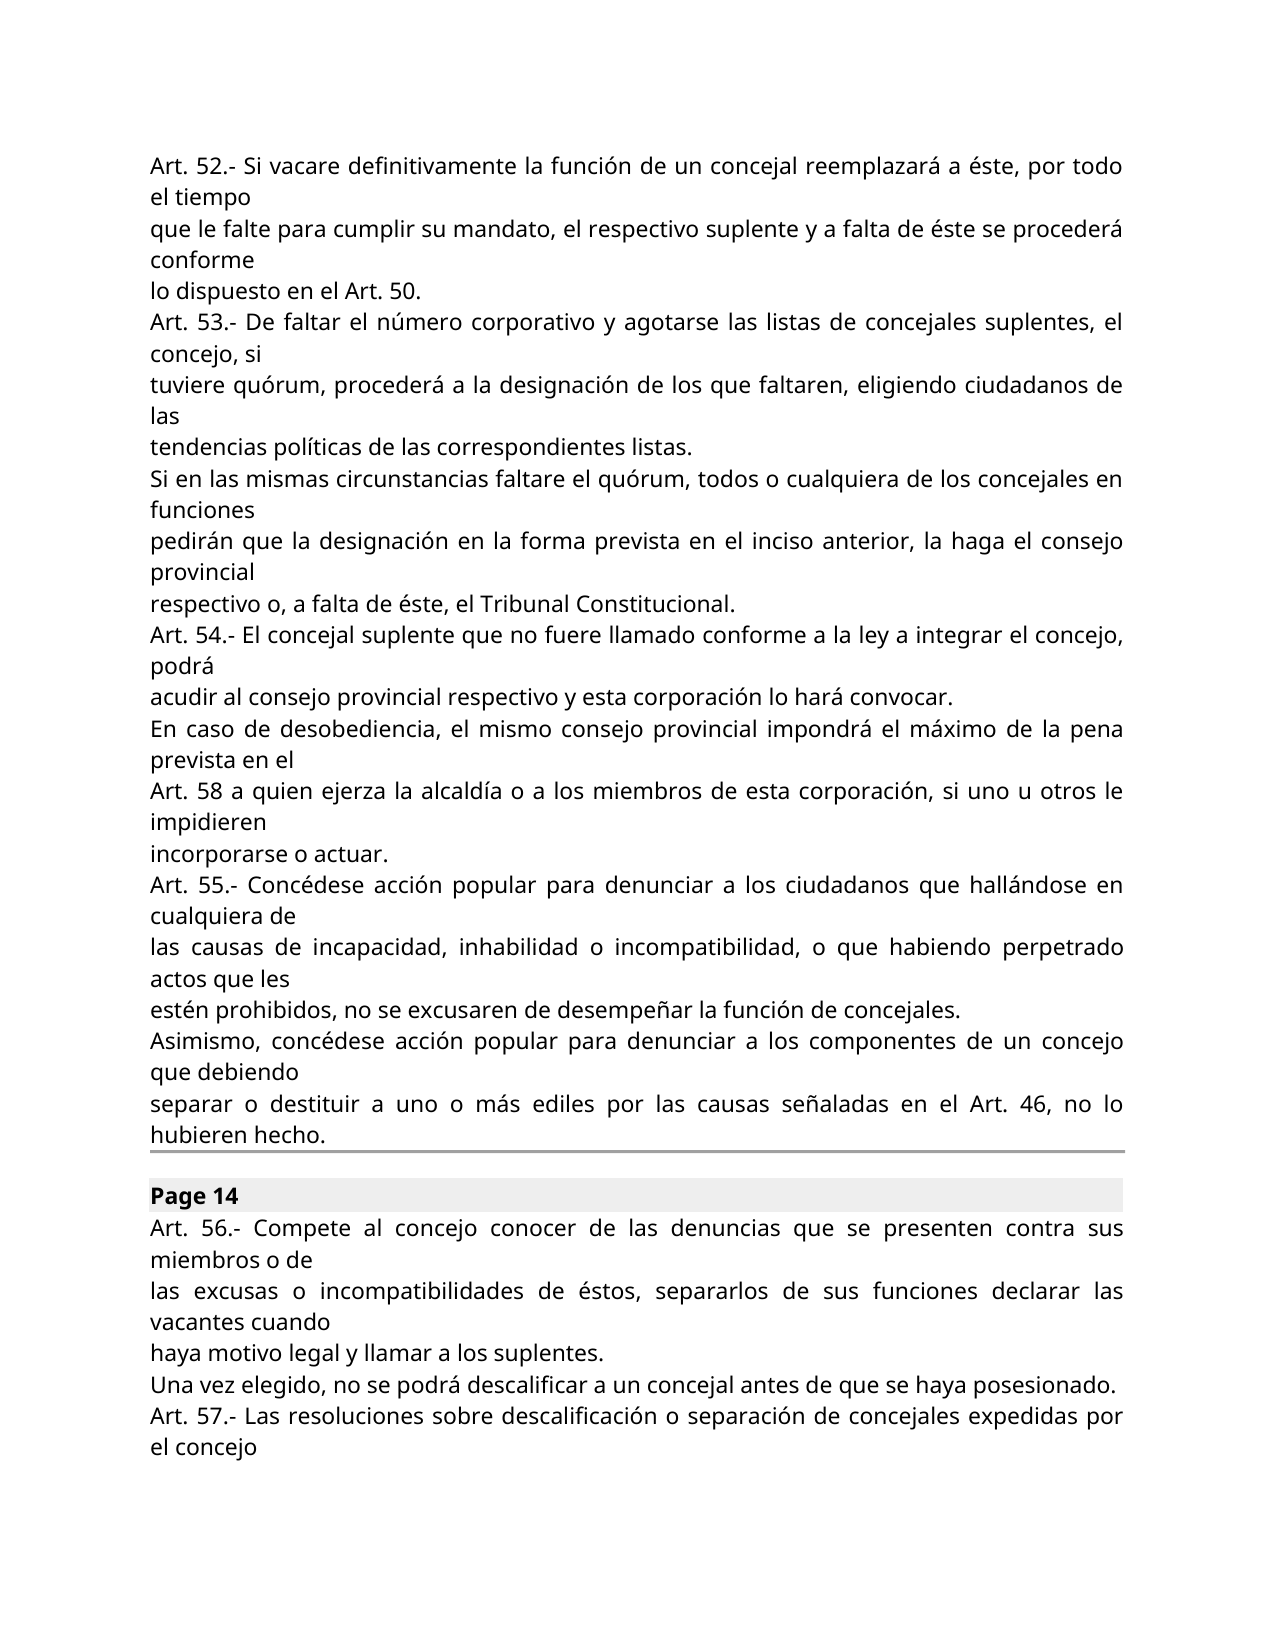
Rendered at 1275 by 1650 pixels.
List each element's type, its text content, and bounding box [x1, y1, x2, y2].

text incorporarse o actuar. [150, 837, 1125, 869]
text Art. 55.- Concédese acción popular para denunciar a los ciudadanos que hallándose en cualquiera de [150, 869, 1125, 931]
text Art. 57.- Las resoluciones sobre descalificación o separación de concejales expedidas por el concejo [150, 1400, 1125, 1462]
text Art. 53.- De faltar el número corporativo y agotarse las listas de concejales suplentes, el concejo, si [150, 306, 1125, 369]
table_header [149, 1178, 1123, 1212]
text Si en las mismas circunstancias faltare el quórum, todos o cualquiera de los concejales en funciones [150, 462, 1125, 525]
text Art. 56.- Compete al concejo conocer de las denuncias que se presenten contra sus miembros o de [150, 1212, 1125, 1275]
text estén prohibidos, no se excusaren de desempeñar la función de concejales. [150, 994, 1125, 1025]
text Una vez elegido, no se podrá descalificar a un concejal antes de que se haya posesionado. [150, 1369, 1125, 1400]
text separar o destituir a uno o más ediles por las causas señaladas en el Art. 46, no lo hubieren hecho. [150, 1087, 1125, 1150]
text tuviere quórum, procederá a la designación de los que faltaren, eligiendo ciudadanos de las [150, 369, 1125, 431]
text Art. 58 a quien ejerza la alcaldía o a los miembros de esta corporación, si uno u otros le impidieren [150, 775, 1125, 837]
text las excusas o incompatibilidades de éstos, separarlos de sus funciones declarar las vacantes cuando [150, 1275, 1125, 1337]
text las causas de incapacidad, inhabilidad o incompatibilidad, o que habiendo perpetrado actos que les [150, 931, 1125, 994]
text acudir al consejo provincial respectivo y esta corporación lo hará convocar. [150, 681, 1125, 712]
text Art. 54.- El concejal suplente que no fuere llamado conforme a la ley a integrar el concejo, podrá [150, 619, 1125, 681]
text que le falte para cumplir su mandato, el respectivo suplente y a falta de éste se procederá conforme [150, 212, 1125, 275]
text lo dispuesto en el Art. 50. [150, 275, 1125, 306]
text Asimismo, concédese acción popular para denunciar a los componentes de un concejo que debiendo [150, 1025, 1125, 1087]
text pedirán que la designación en la forma prevista en el inciso anterior, la haga el consejo provincial [150, 525, 1125, 587]
text tendencias políticas de las correspondientes listas. [150, 431, 1125, 462]
text respectivo o, a falta de éste, el Tribunal Constitucional. [150, 587, 1125, 619]
text En caso de desobediencia, el mismo consejo provincial impondrá el máximo de la pena prevista en el [150, 712, 1125, 775]
text haya motivo legal y llamar a los suplentes. [150, 1337, 1125, 1369]
text Art. 52.- Si vacare definitivamente la función de un concejal reemplazará a éste, por todo el tiempo [150, 150, 1125, 212]
